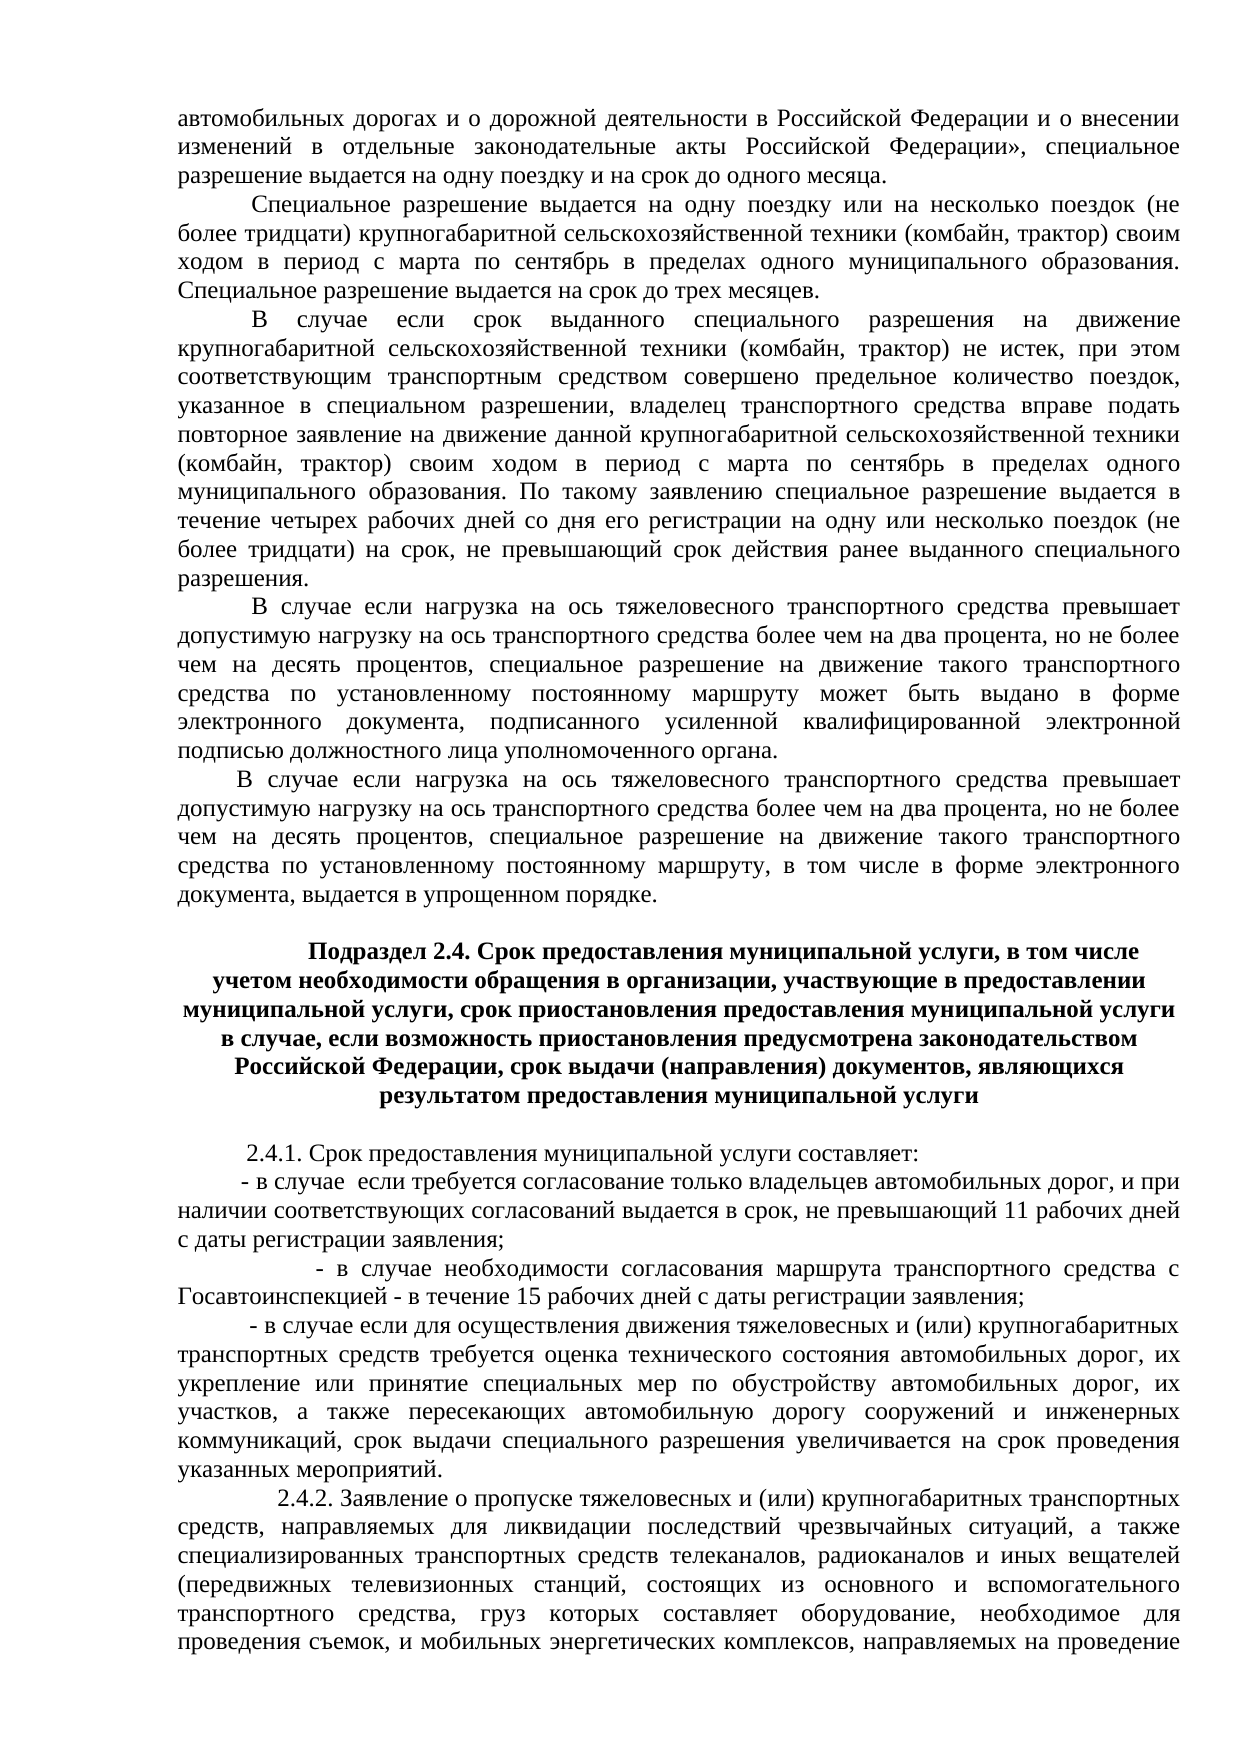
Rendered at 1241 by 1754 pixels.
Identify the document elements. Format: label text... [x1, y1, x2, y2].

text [177, 1483, 1181, 1655]
text 2.4.1. Срок предоставления муниципальной услуги составляет: [177, 1138, 1181, 1166]
text Специальное разрешение выдается на одну поездку или на несколько поездок (не более тридцати) крупногабаритной сельскохозяйственной техники (комбайн, трактор) своим ходом в период с марта по сентябрь в пределах одного муниципального образования. Специальное разрешение выдается на срок до трех месяцев. [177, 189, 1181, 304]
text - в случае если требуется согласование только владельцев автомобильных дорог, и при наличии соответствующих согласований выдается в срок, не превышающий 11 рабочих дней с даты регистрации заявления; [177, 1166, 1181, 1253]
text Подраздел 2.4. Срок предоставления муниципальной услуги, в том числе учетом необходимости обращения в организации, участвующие в предоставлении муниципальной услуги, срок приостановления предоставления муниципальной услуги в случае, если возможность приостановления предусмотрена законодательством Российской Федерации, срок выдачи (направления) документов, являющихся результатом предоставления муниципальной услуги [177, 936, 1181, 1109]
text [177, 103, 1181, 189]
text - в случае необходимости согласования маршрута транспортного средства с Госавтоинспекцией - в течение 15 рабочих дней с даты регистрации заявления; [177, 1253, 1181, 1310]
text - в случае если для осуществления движения тяжеловесных и (или) крупногабаритных транспортных средств требуется оценка технического состояния автомобильных дорог, их укрепление или принятие специальных мер по обустройству автомобильных дорог, их участков, а также пересекающих автомобильную дорогу сооружений и инженерных коммуникаций, срок выдачи специального разрешения увеличивается на срок проведения указанных мероприятий. [177, 1310, 1181, 1483]
text В случае если нагрузка на ось тяжеловесного транспортного средства превышает допустимую нагрузку на ось транспортного средства более чем на два процента, но не более чем на десять процентов, специальное разрешение на движение такого транспортного средства по установленному постоянному маршруту может быть выдано в форме электронного документа, подписанного усиленной квалифицированной электронной подписью должностного лица уполномоченного органа. [177, 591, 1181, 764]
text В случае если нагрузка на ось тяжеловесного транспортного средства превышает допустимую нагрузку на ось транспортного средства более чем на два процента, но не более чем на десять процентов, специальное разрешение на движение такого транспортного средства по установленному постоянному маршруту, в том числе в форме электронного документа, выдается в упрощенном порядке. [177, 764, 1181, 908]
text В случае если срок выданного специального разрешения на движение крупногабаритной сельскохозяйственной техники (комбайн, трактор) не истек, при этом соответствующим транспортным средством совершено предельное количество поездок, указанное в специальном разрешении, владелец транспортного средства вправе подать повторное заявление на движение данной крупногабаритной сельскохозяйственной техники (комбайн, трактор) своим ходом в период с марта по сентябрь в пределах одного муниципального образования. По такому заявлению специальное разрешение выдается в течение четырех рабочих дней со дня его регистрации на одну или несколько поездок (не более тридцати) на срок, не превышающий срок действия ранее выданного специального разрешения. [177, 304, 1181, 591]
